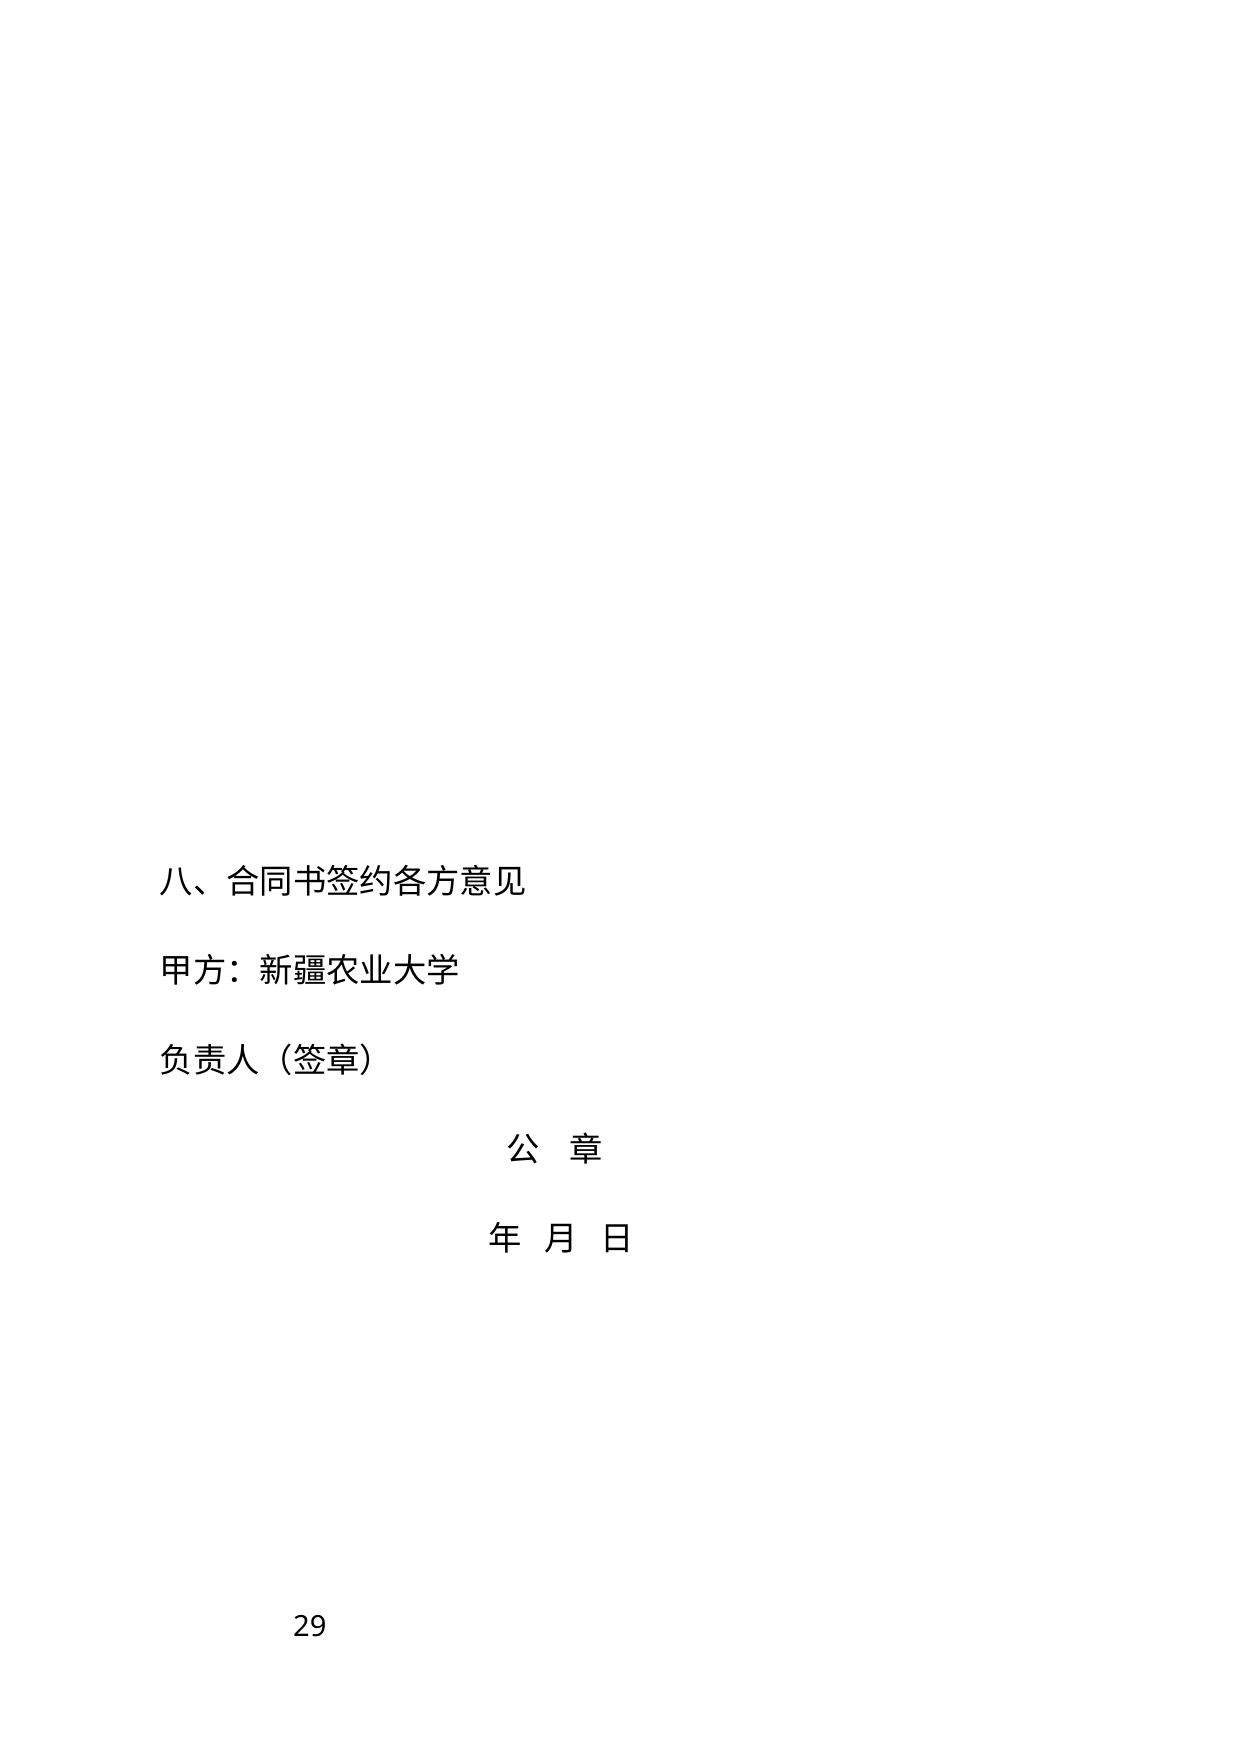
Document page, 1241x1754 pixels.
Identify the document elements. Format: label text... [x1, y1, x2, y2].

text 八、合同书签约各方意见 [159, 847, 1081, 912]
text 公 章 [159, 1114, 1081, 1179]
text 甲方：新疆农业大学 [159, 936, 1081, 1001]
text 年 月 日 [159, 1203, 1081, 1268]
text 负责人（签章） [159, 1025, 1081, 1090]
